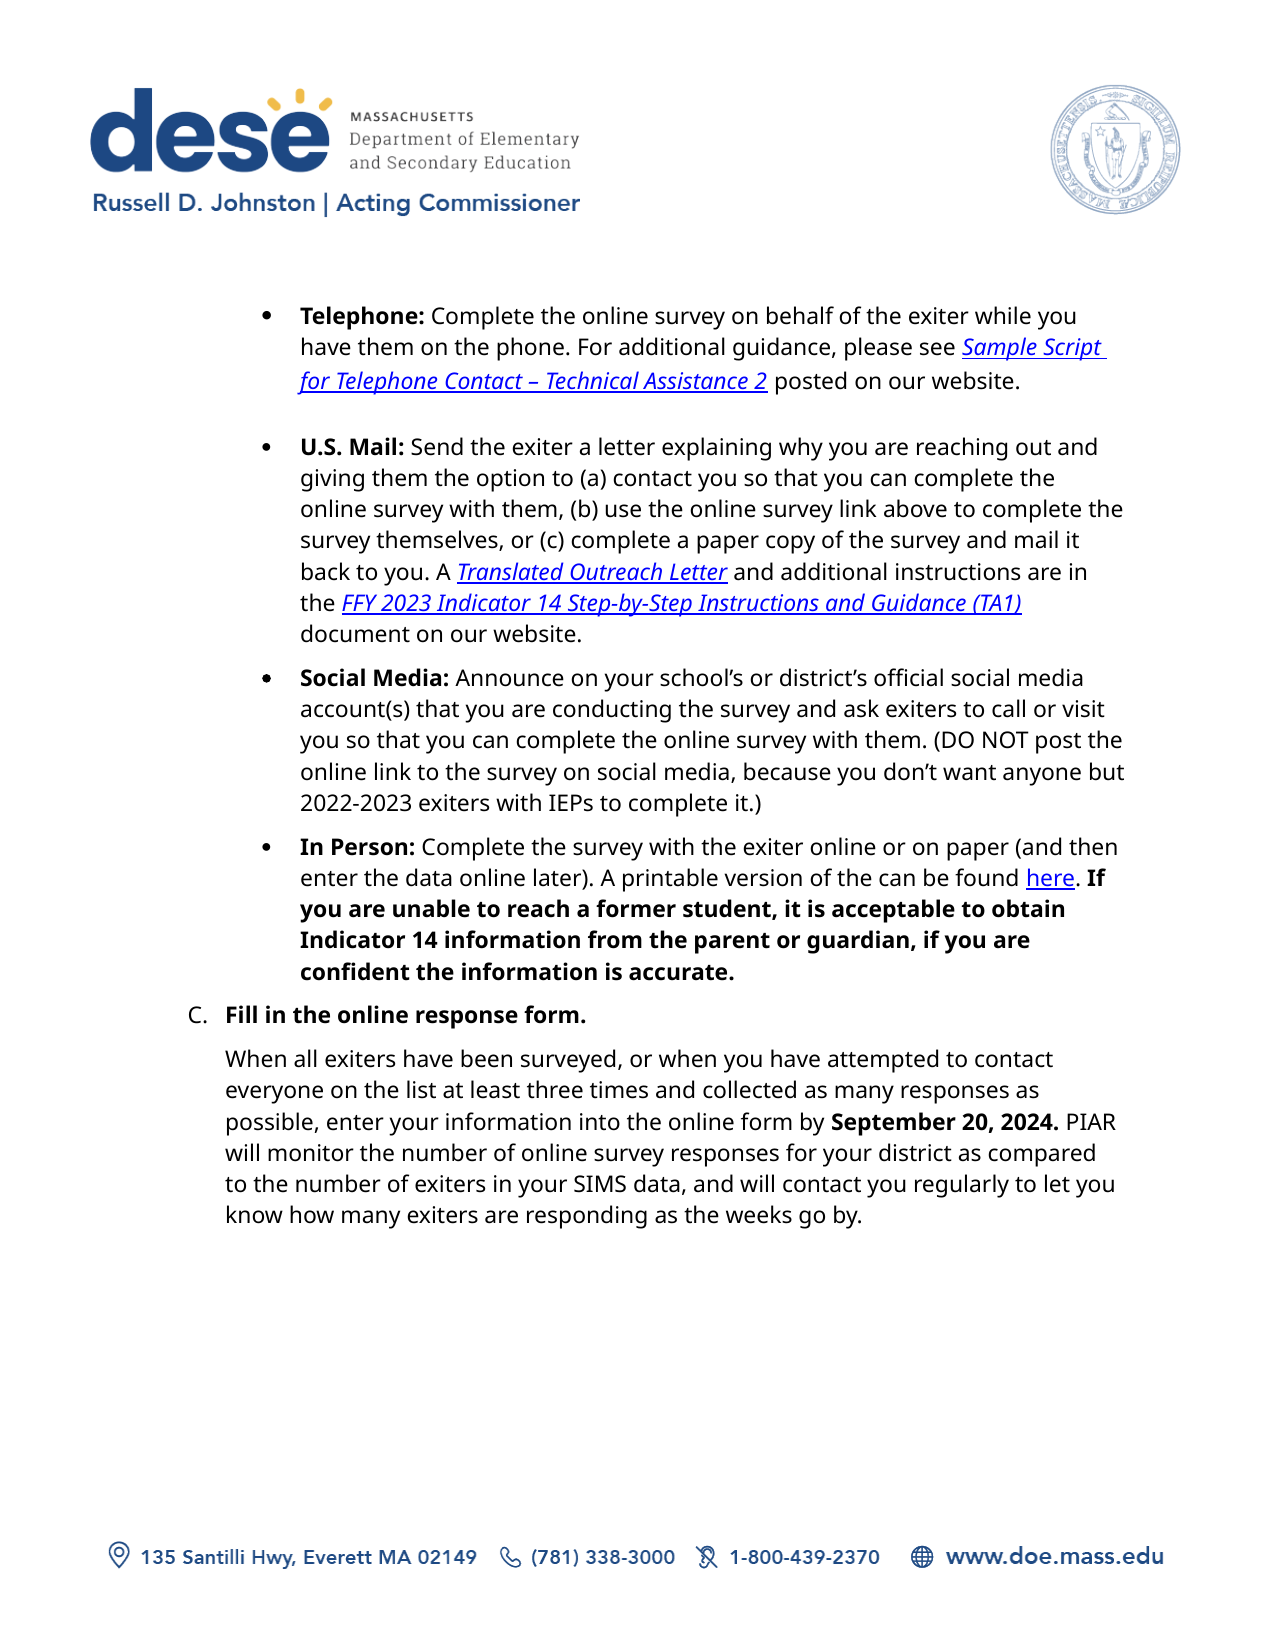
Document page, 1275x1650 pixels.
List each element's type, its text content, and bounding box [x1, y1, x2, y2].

list Telephone: Complete the online survey on behalf of the exiter while you have them on the phone. For additional guidance, please see Sample Script for Telephone Contact – Technical Assistance 2 posted on our website. [262, 300, 1125, 397]
picture [0, 1513, 1275, 1635]
list Fill in the online response form. [187, 999, 1125, 1031]
picture [0, 0, 1275, 238]
list Social Media: Announce on your school’s or district’s official social media account(s) that you are conducting the survey and ask exiters to call or visit you so that you can complete the online survey with them. (DO NOT post the online link to the survey on social media, because you don’t want anyone but 2022-2023 exiters with IEPs to complete it.) [262, 662, 1125, 818]
text When all exiters have been surveyed, or when you have attempted to contact everyone on the list at least three times and collected as many responses as possible, enter your information into the online form by September 20, 2024. PIAR will monitor the number of online survey responses for your district as compared to the number of exiters in your SIMS data, and will contact you regularly to let you know how many exiters are responding as the weeks go by. [225, 1043, 1125, 1231]
list In Person: Complete the survey with the exiter online or on paper (and then enter the data online later). A printable version of the can be found here. If you are unable to reach a former student, it is acceptable to obtain Indicator 14 information from the parent or guardian, if you are confident the information is accurate. [262, 831, 1125, 987]
list U.S. Mail: Send the exiter a letter explaining why you are reaching out and giving them the option to (a) contact you so that you can complete the online survey with them, (b) use the online survey link above to complete the survey themselves, or (c) complete a paper copy of the survey and mail it back to you. A Translated Outreach Letter and additional instructions are in the FFY 2023 Indicator 14 Step-by-Step Instructions and Guidance (TA1) document on our website. [262, 431, 1125, 649]
